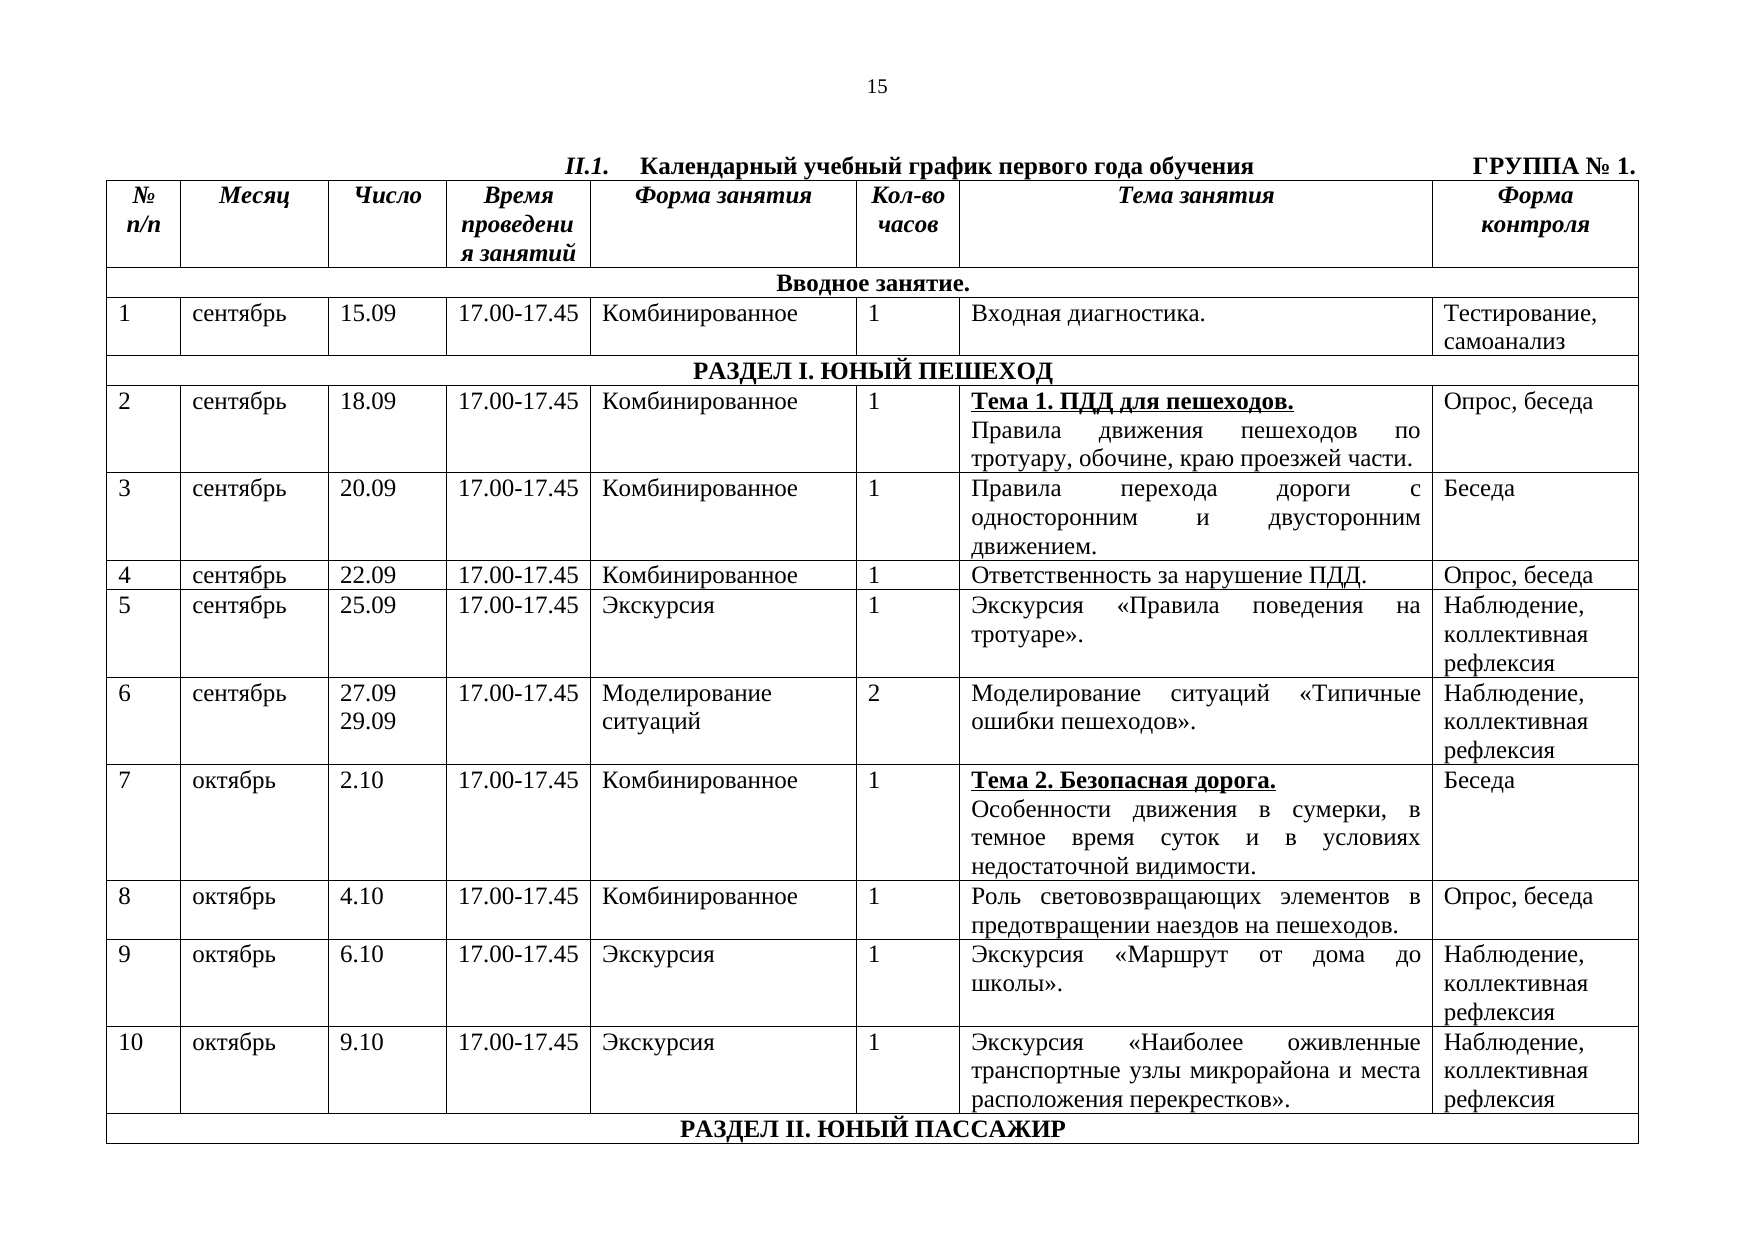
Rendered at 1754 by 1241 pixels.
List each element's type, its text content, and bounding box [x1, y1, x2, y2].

table_cell сентябрь [181, 561, 328, 589]
table_cell 18.09 [329, 386, 446, 472]
table_cell 1 [857, 881, 959, 938]
table_cell 17.00-17.45 [447, 765, 590, 880]
table_cell октябрь [181, 1027, 328, 1113]
table_cell 17.00-17.45 [447, 590, 590, 677]
table_cell Опрос, беседа [1433, 561, 1638, 589]
table_cell 17.00-17.45 [447, 678, 590, 764]
table_cell Комбинированное [591, 561, 856, 589]
table_cell сентябрь [181, 298, 328, 355]
table_cell 17.00-17.45 [447, 298, 590, 355]
table_cell Экскурсия [591, 590, 856, 677]
table_cell Опрос, беседа [1433, 881, 1638, 938]
table_cell Моделирование ситуаций «Типичные ошибки пешеходов». [960, 678, 1432, 764]
table_cell 4 [107, 561, 180, 589]
table_cell Комбинированное [591, 881, 856, 938]
table_cell 2 [857, 678, 959, 764]
table_header Форма занятия [591, 181, 856, 267]
table_header № п/п [107, 181, 180, 267]
table_cell 5 [107, 590, 180, 677]
table_header Кол-во часов [857, 181, 959, 267]
table_cell 17.00-17.45 [447, 561, 590, 589]
table_cell Комбинированное [591, 386, 856, 472]
table_header Форма контроля [1433, 181, 1638, 267]
table_cell Наблюдение, коллективная рефлексия [1433, 940, 1638, 1026]
table_cell Входная диагностика. [960, 298, 1432, 355]
table_cell Вводное занятие. [107, 268, 1638, 297]
table_cell 1 [857, 1027, 959, 1113]
table_cell сентябрь [181, 678, 328, 764]
list Календарный учебный график первого года обучения ГРУППА № 1. [118, 151, 1636, 179]
table_cell 1 [857, 473, 959, 559]
table_cell Экскурсия [591, 940, 856, 1026]
table_cell Экскурсия «Правила поведения на тротуаре». [960, 590, 1432, 677]
table_cell Тестирование, самоанализ [1565, 298, 1638, 355]
table_header Число [329, 181, 446, 267]
table_cell 25.09 [329, 590, 446, 677]
table_cell Моделирование ситуаций [591, 678, 856, 764]
table_cell Комбинированное [591, 298, 856, 355]
table_cell Наблюдение, коллективная рефлексия [1433, 590, 1638, 677]
table_cell 3 [107, 473, 180, 559]
table_header Месяц [181, 181, 328, 267]
table_cell Ответственность за нарушение ПДД. [960, 561, 1432, 589]
table_cell 22.09 [329, 561, 446, 589]
table_cell октябрь [181, 940, 328, 1026]
table_cell сентябрь [181, 473, 328, 559]
table_cell РАЗДЕЛ I. ЮНЫЙ ПЕШЕХОД [107, 356, 1638, 385]
table_cell сентябрь [181, 386, 328, 472]
table_cell Наблюдение, коллективная рефлексия [1433, 678, 1638, 764]
table_cell октябрь [181, 765, 328, 880]
table_cell 17.00-17.45 [447, 473, 590, 559]
table_cell 1 [107, 298, 180, 355]
table_cell 1 [857, 765, 959, 880]
table_cell 17.00-17.45 [447, 881, 590, 938]
table_cell Экскурсия «Наиболее оживленные транспортные узлы микрорайона и места расположения перекрестков». [960, 1027, 1432, 1113]
table_cell 17.00-17.45 [447, 386, 590, 472]
table_cell 1 [857, 590, 959, 677]
table_cell 10 [107, 1027, 180, 1113]
table_cell 4.10 [329, 881, 446, 938]
table_cell сентябрь [181, 590, 328, 677]
table_cell 1 [857, 386, 959, 472]
table_cell 8 [107, 881, 180, 938]
table_cell 15.09 [329, 298, 446, 355]
table_cell 1 [857, 298, 959, 355]
table_cell 7 [107, 765, 180, 880]
table_cell Экскурсия [591, 1027, 856, 1113]
table_cell РАЗДЕЛ II. ЮНЫЙ ПАССАЖИР [107, 1114, 1638, 1143]
table_cell октябрь [181, 881, 328, 938]
table_cell Наблюдение, коллективная рефлексия [1433, 1027, 1638, 1113]
table_cell Комбинированное [591, 765, 856, 880]
table_cell Тема 2. Безопасная дорога. Особенности движения в сумерки, в темное время суток и в условиях недостаточной видимости. [960, 765, 1432, 880]
table_cell 2 [107, 386, 180, 472]
table_cell Опрос, беседа [1433, 386, 1638, 472]
table_cell 27.09 29.09 [329, 678, 446, 764]
table_cell Комбинированное [591, 473, 856, 559]
table_cell 17.00-17.45 [447, 1027, 590, 1113]
table_cell 6.10 [329, 940, 446, 1026]
table_cell 1 [857, 561, 959, 589]
table_cell 20.09 [329, 473, 446, 559]
table_cell Беседа [1433, 765, 1638, 880]
table_cell 1 [857, 940, 959, 1026]
table_header Время проведения занятий [447, 181, 590, 267]
table_cell Правила перехода дороги с односторонним и двусторонним движением. [960, 473, 1432, 559]
table_cell Беседа [1433, 473, 1638, 559]
table_cell 9.10 [329, 1027, 446, 1113]
table_cell Тема 1. ПДД для пешеходов. Правила движения пешеходов по тротуару, обочине, краю проезжей части. [960, 386, 1432, 472]
table_cell 17.00-17.45 [447, 940, 590, 1026]
table_header Тема занятия [960, 181, 1432, 267]
table_cell 9 [107, 940, 180, 1026]
table_cell Роль световозвращающих элементов в предотвращении наездов на пешеходов. [960, 881, 1432, 938]
table_cell 2.10 [329, 765, 446, 880]
table_cell Экскурсия «Маршрут от дома до школы». [960, 940, 1432, 1026]
table_cell 6 [107, 678, 180, 764]
